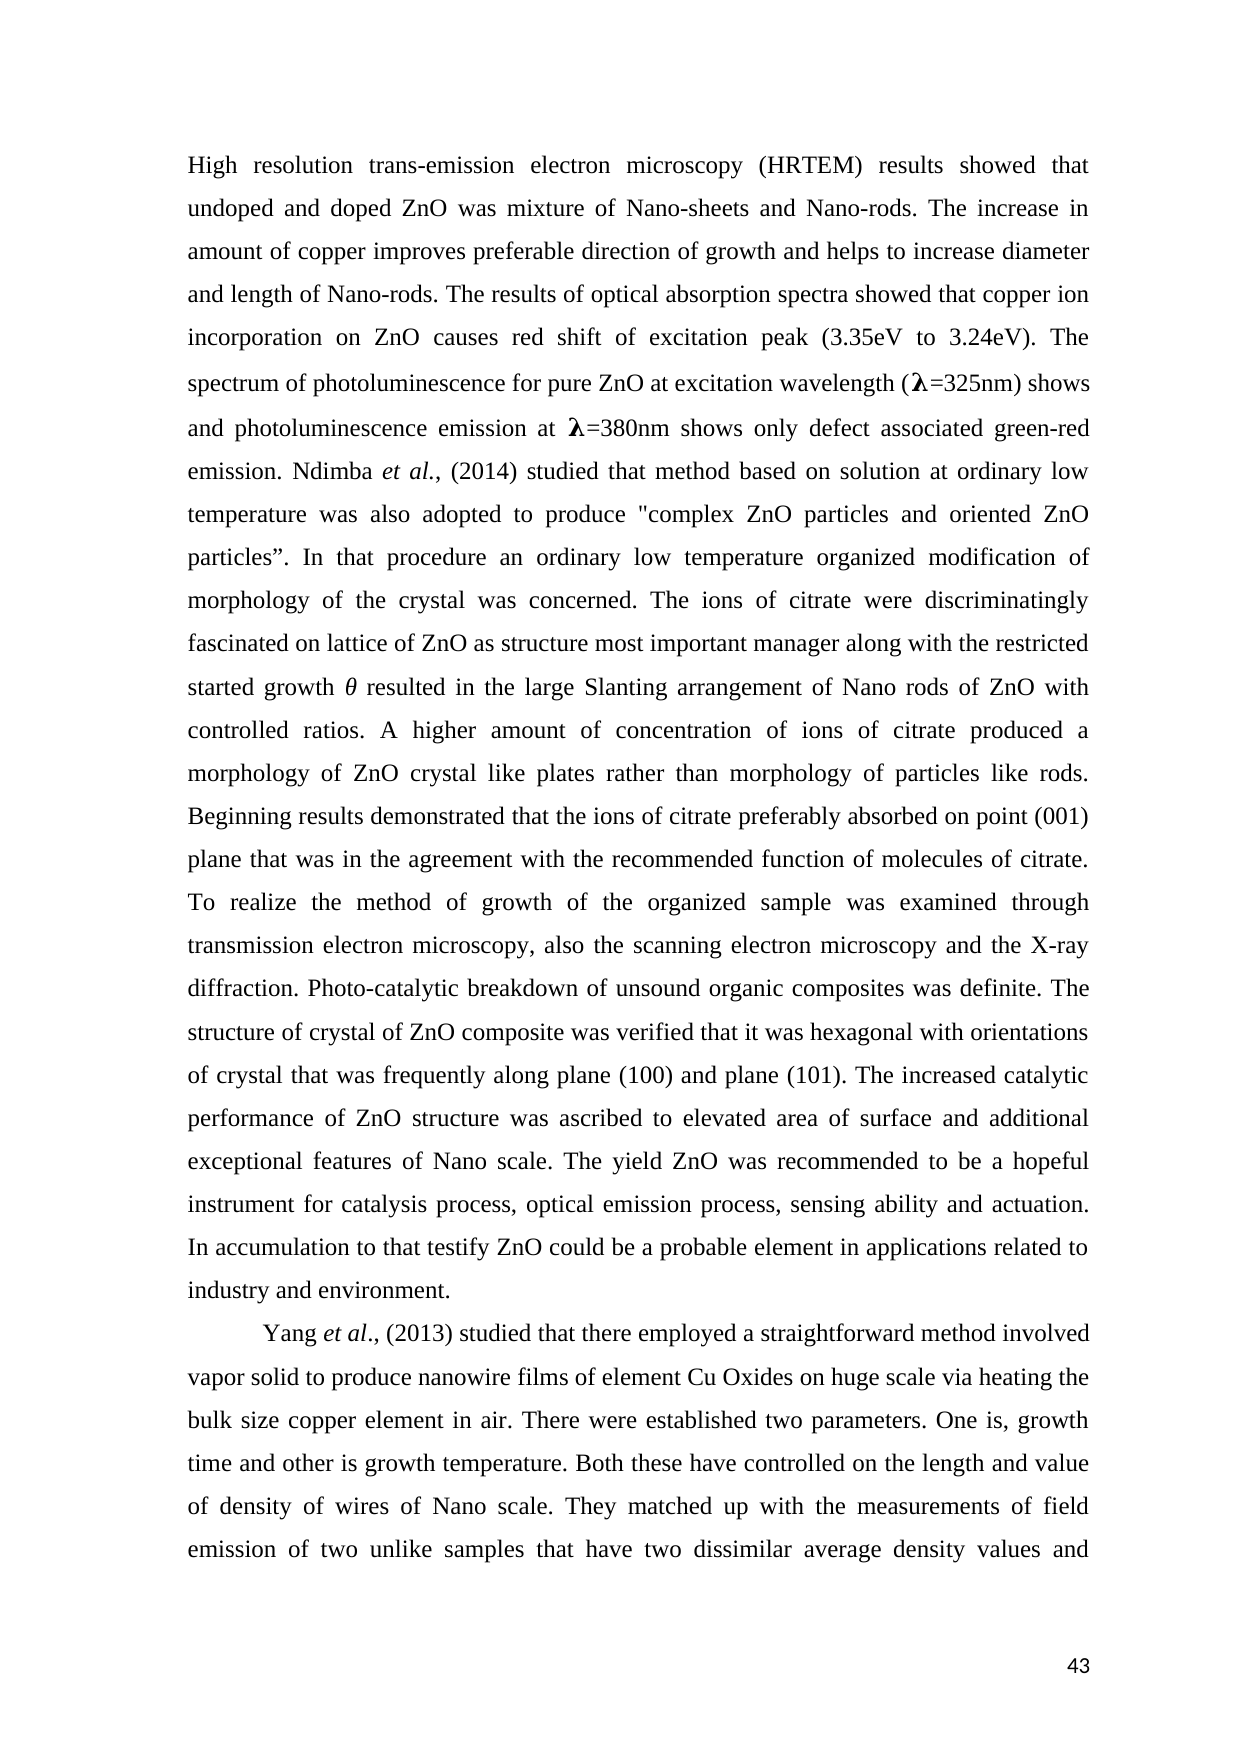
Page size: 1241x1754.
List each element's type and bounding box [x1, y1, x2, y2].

text [187, 1318, 1090, 1563]
text [187, 150, 1090, 1304]
